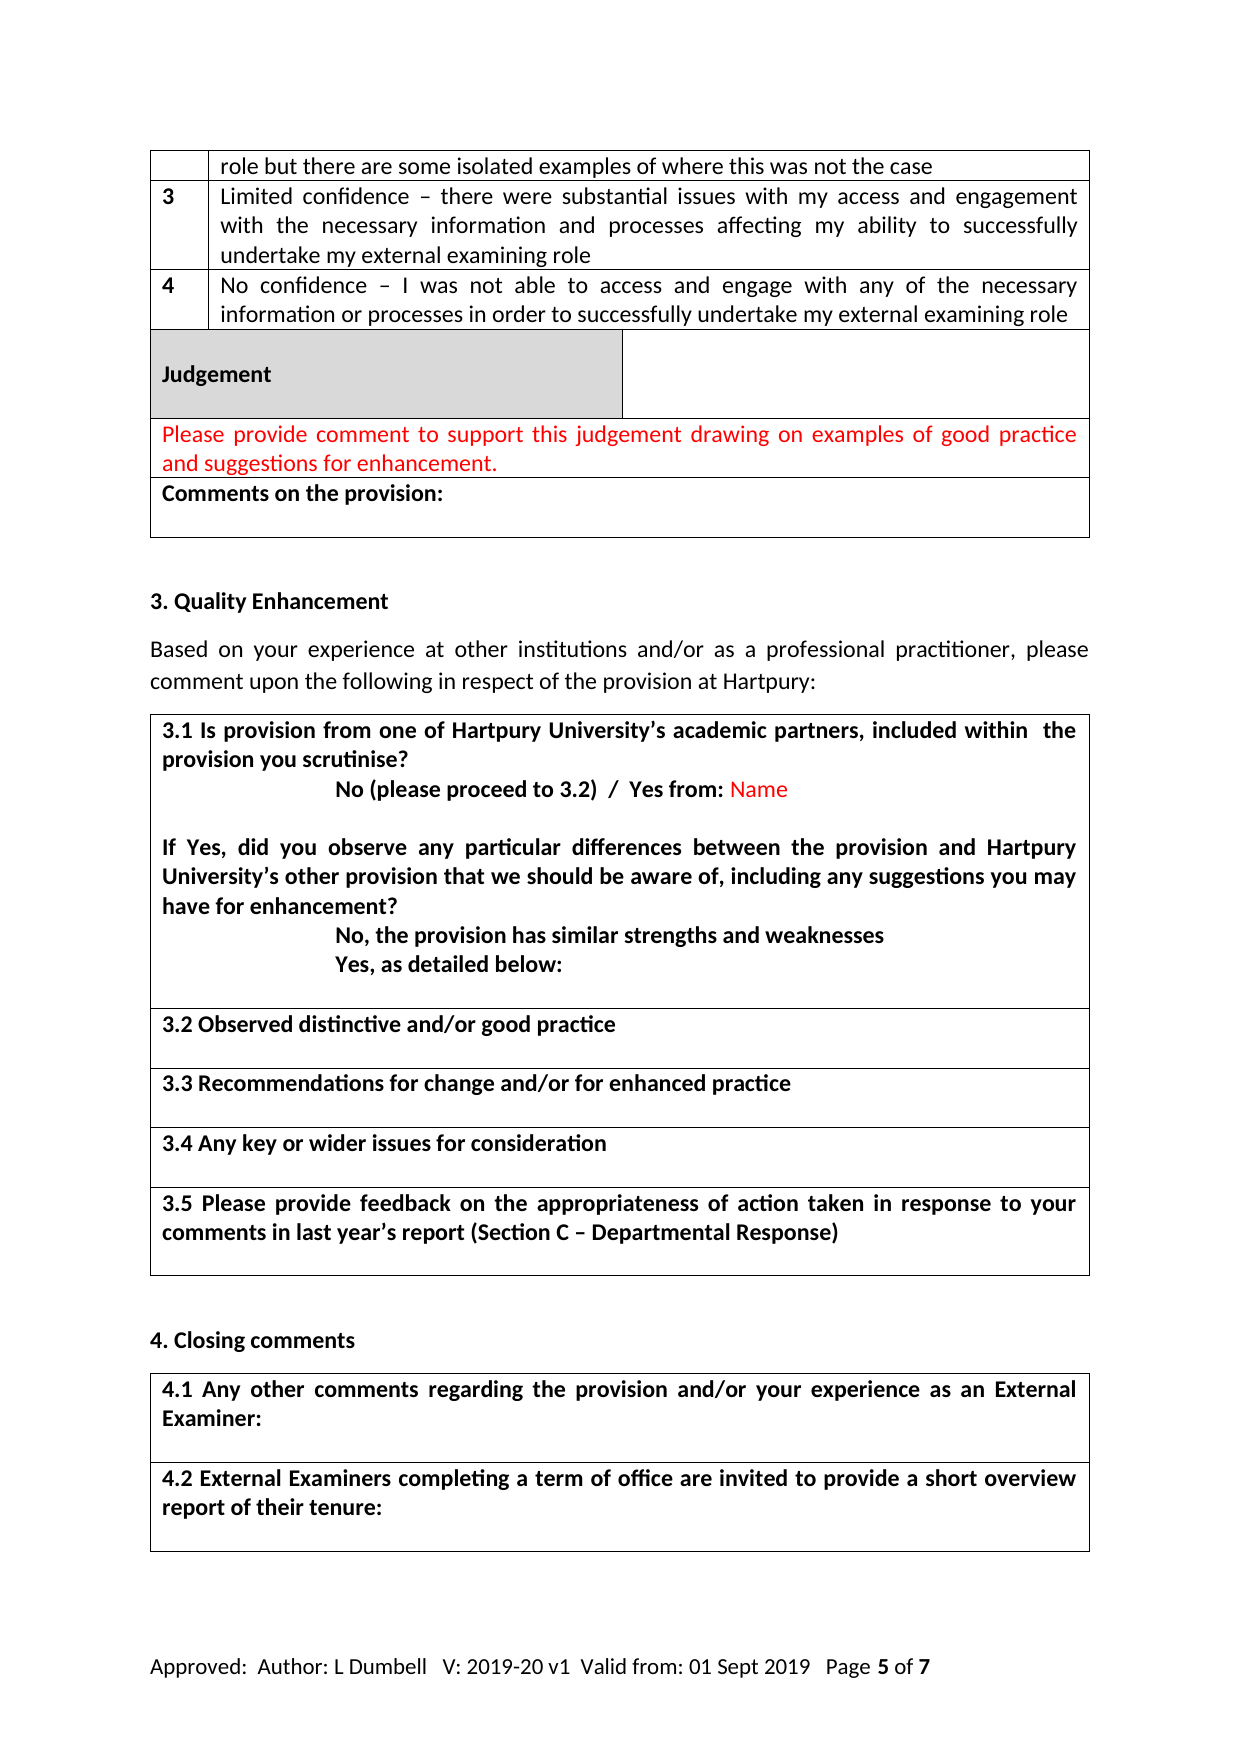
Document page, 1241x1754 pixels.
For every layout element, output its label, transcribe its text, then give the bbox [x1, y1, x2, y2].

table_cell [209, 151, 1089, 180]
text Based on your experience at other institutions and/or as a professional practitioner, please comment upon the following in respect of the provision at Hartpury: [150, 634, 1090, 695]
table_cell 3 [151, 181, 208, 269]
table_cell Judgement [151, 330, 622, 418]
table_cell 4.2 External Examiners completing a term of office are invited to provide a short overview report of their tenure: [151, 1463, 1089, 1551]
table_cell 4 [151, 270, 208, 329]
table_cell [623, 330, 1089, 418]
table_cell 3.2 Observed distinctive and/or good practice [151, 1009, 1089, 1067]
table_cell Please provide comment to support this judgement drawing on examples of good practice and suggestions for enhancement. [151, 419, 1089, 477]
table_header 3.1 Is provision from one of Hartpury University’s academic partners, included within the provision you scrutinise? No (please proceed to 3.2) / Yes from: Name If Yes, did you observe any particular differences between the provision and Hartpury University’s other provision that we should be aware of, including any suggestions you may have for enhancement? No, the provision has similar strengths and weaknesses Yes, as detailed below: [151, 715, 1089, 1008]
table_cell 3.4 Any key or wider issues for consideration [151, 1128, 1089, 1187]
table_cell 2 [151, 151, 208, 180]
table_cell 3.5 Please provide feedback on the appropriateness of action taken in response to your comments in last year’s report (Section C – Departmental Response) [151, 1188, 1089, 1275]
table_cell 3.3 Recommendations for change and/or for enhanced practice [151, 1069, 1089, 1127]
table_header 4.1 Any other comments regarding the provision and/or your experience as an External Examiner: [151, 1374, 1089, 1462]
text 3. Quality Enhancement [150, 586, 1090, 615]
table_cell No confidence – I was not able to access and engage with any of the necessary information or processes in order to successfully undertake my external examining role [209, 270, 1089, 329]
table_cell Limited confidence – there were substantial issues with my access and engagement with the necessary information and processes affecting my ability to successfully undertake my external examining role [209, 181, 1089, 269]
text 4. Closing comments [150, 1325, 1090, 1354]
table_cell Comments on the provision: [151, 478, 1089, 537]
